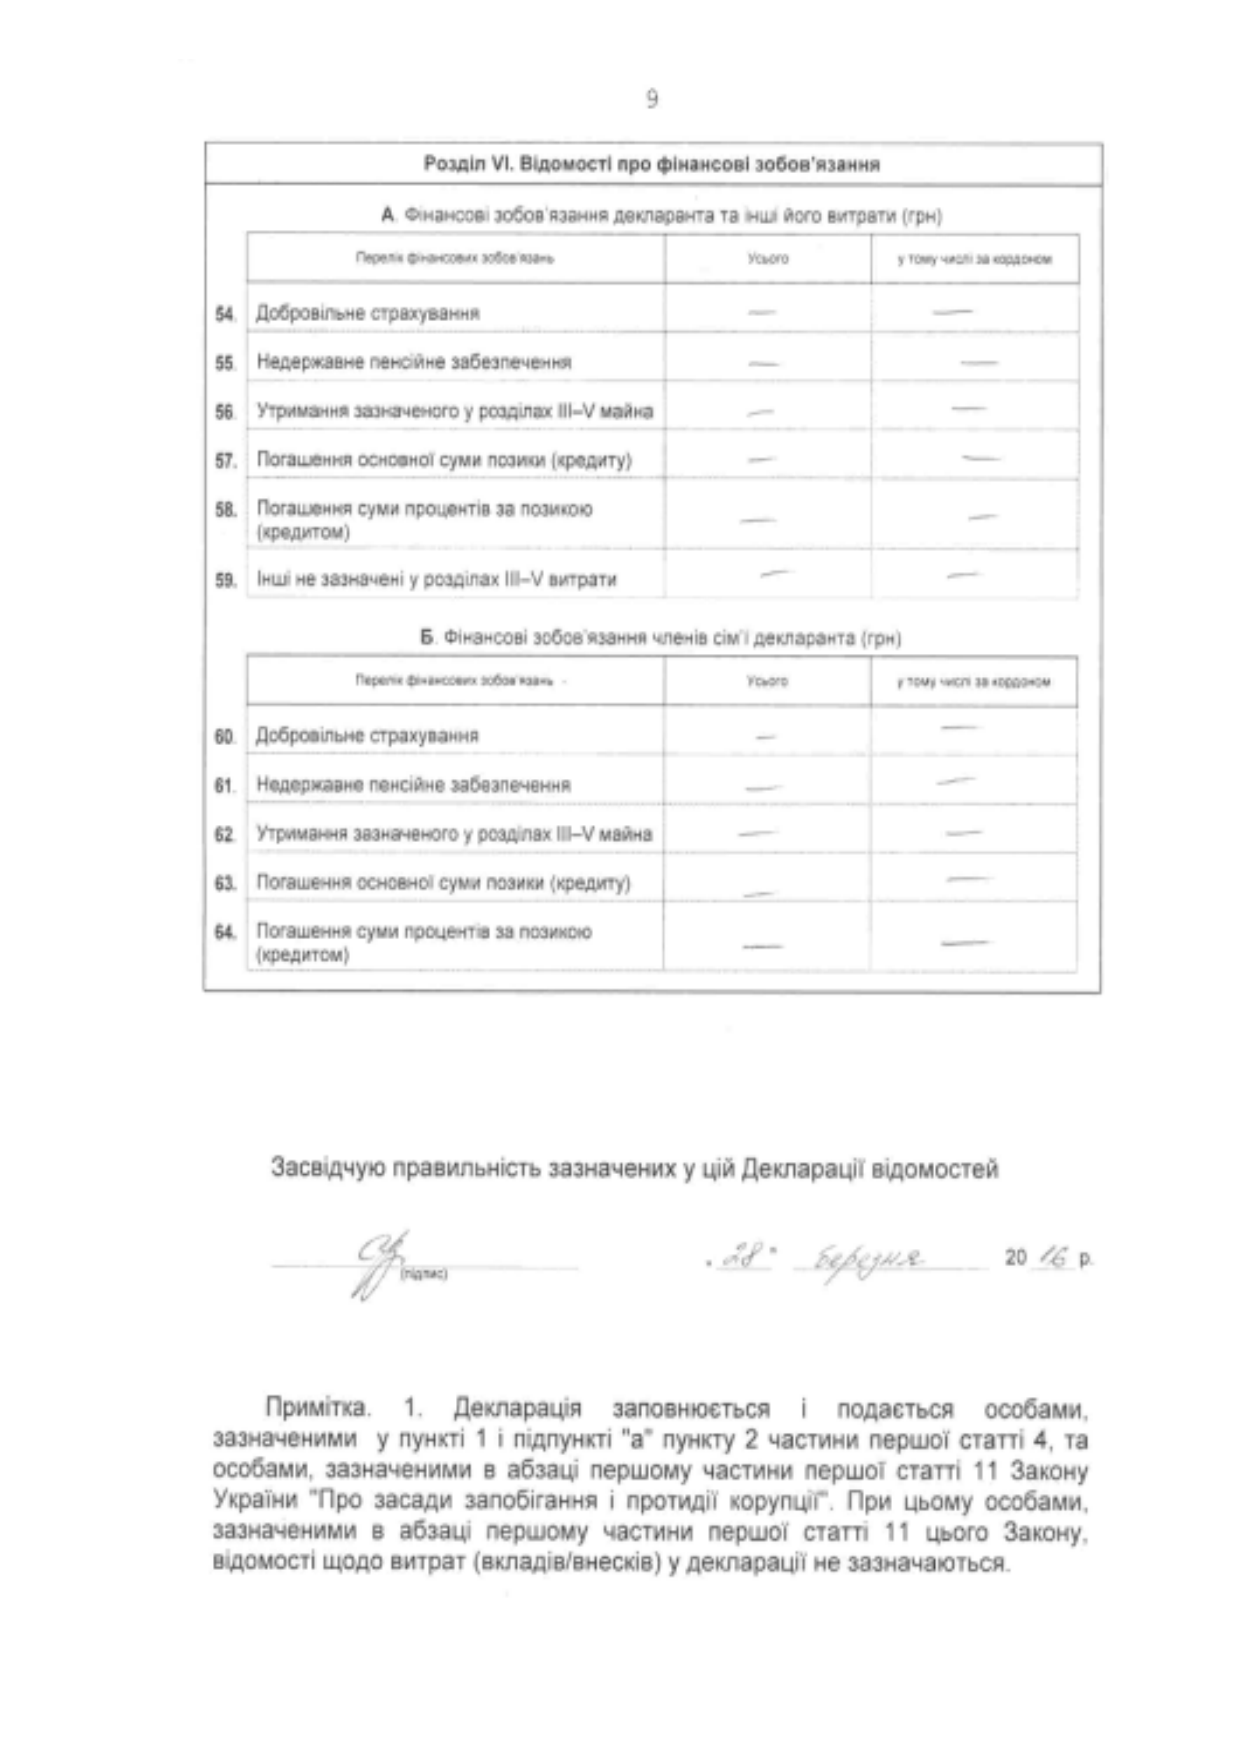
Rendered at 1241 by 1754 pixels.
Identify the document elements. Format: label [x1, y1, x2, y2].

picture [177, 59, 1170, 1636]
